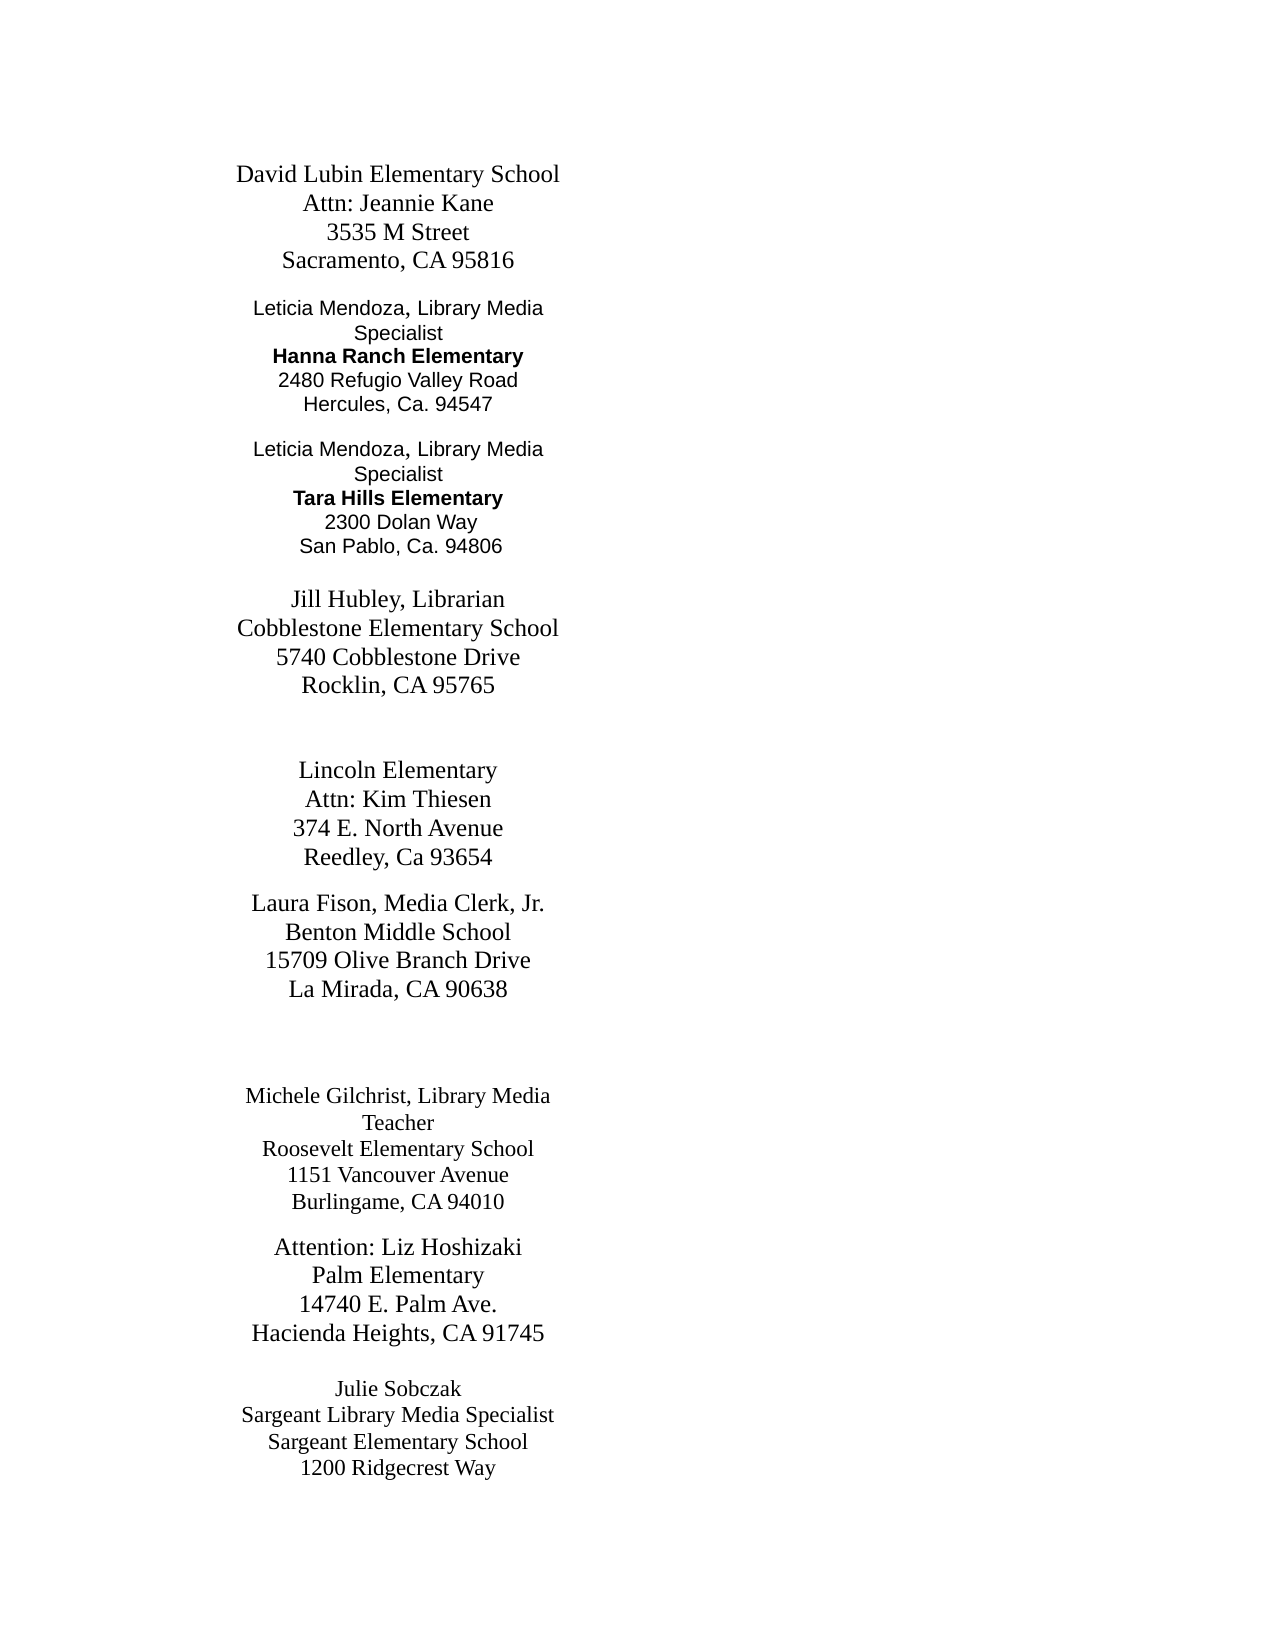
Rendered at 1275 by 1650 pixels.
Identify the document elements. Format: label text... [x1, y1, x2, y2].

table_cell Michele Gilchrist, Library Media Teacher Roosevelt Elementary School 1151 Vancouver Avenue Burlingame, CA 94010 [199, 1074, 597, 1222]
table_cell David Lubin Elementary School Attn: Jeannie Kane 3535 M Street Sacramento, CA 95816 [199, 150, 597, 283]
table_cell Leticia Mendoza, Library Media Specialist Hanna Ranch Elementary 2480 Refugio Valley Road Hercules, Ca. 94547 [199, 283, 597, 424]
table_cell Lincoln Elementary Attn: Kim Thiesen 374 E. North Avenue Reedley, Ca 93654 [199, 746, 597, 879]
table_cell Attention: Liz Hoshizaki Palm Elementary 14740 E. Palm Ave. Hacienda Heights, CA 91745 [199, 1223, 597, 1356]
table_cell Jill Hubley, Librarian Cobblestone Elementary School 5740 Cobblestone Drive Rocklin, CA 95765 [199, 566, 597, 746]
table_cell Laura Fison, Media Clerk, Jr. Benton Middle School 15709 Olive Branch Drive La Mirada, CA 90638 [199, 880, 597, 1074]
table_cell Leticia Mendoza, Library Media Specialist Tara Hills Elementary 2300 Dolan Way San Pablo, Ca. 94806 [199, 425, 597, 566]
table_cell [199, 1356, 597, 1500]
